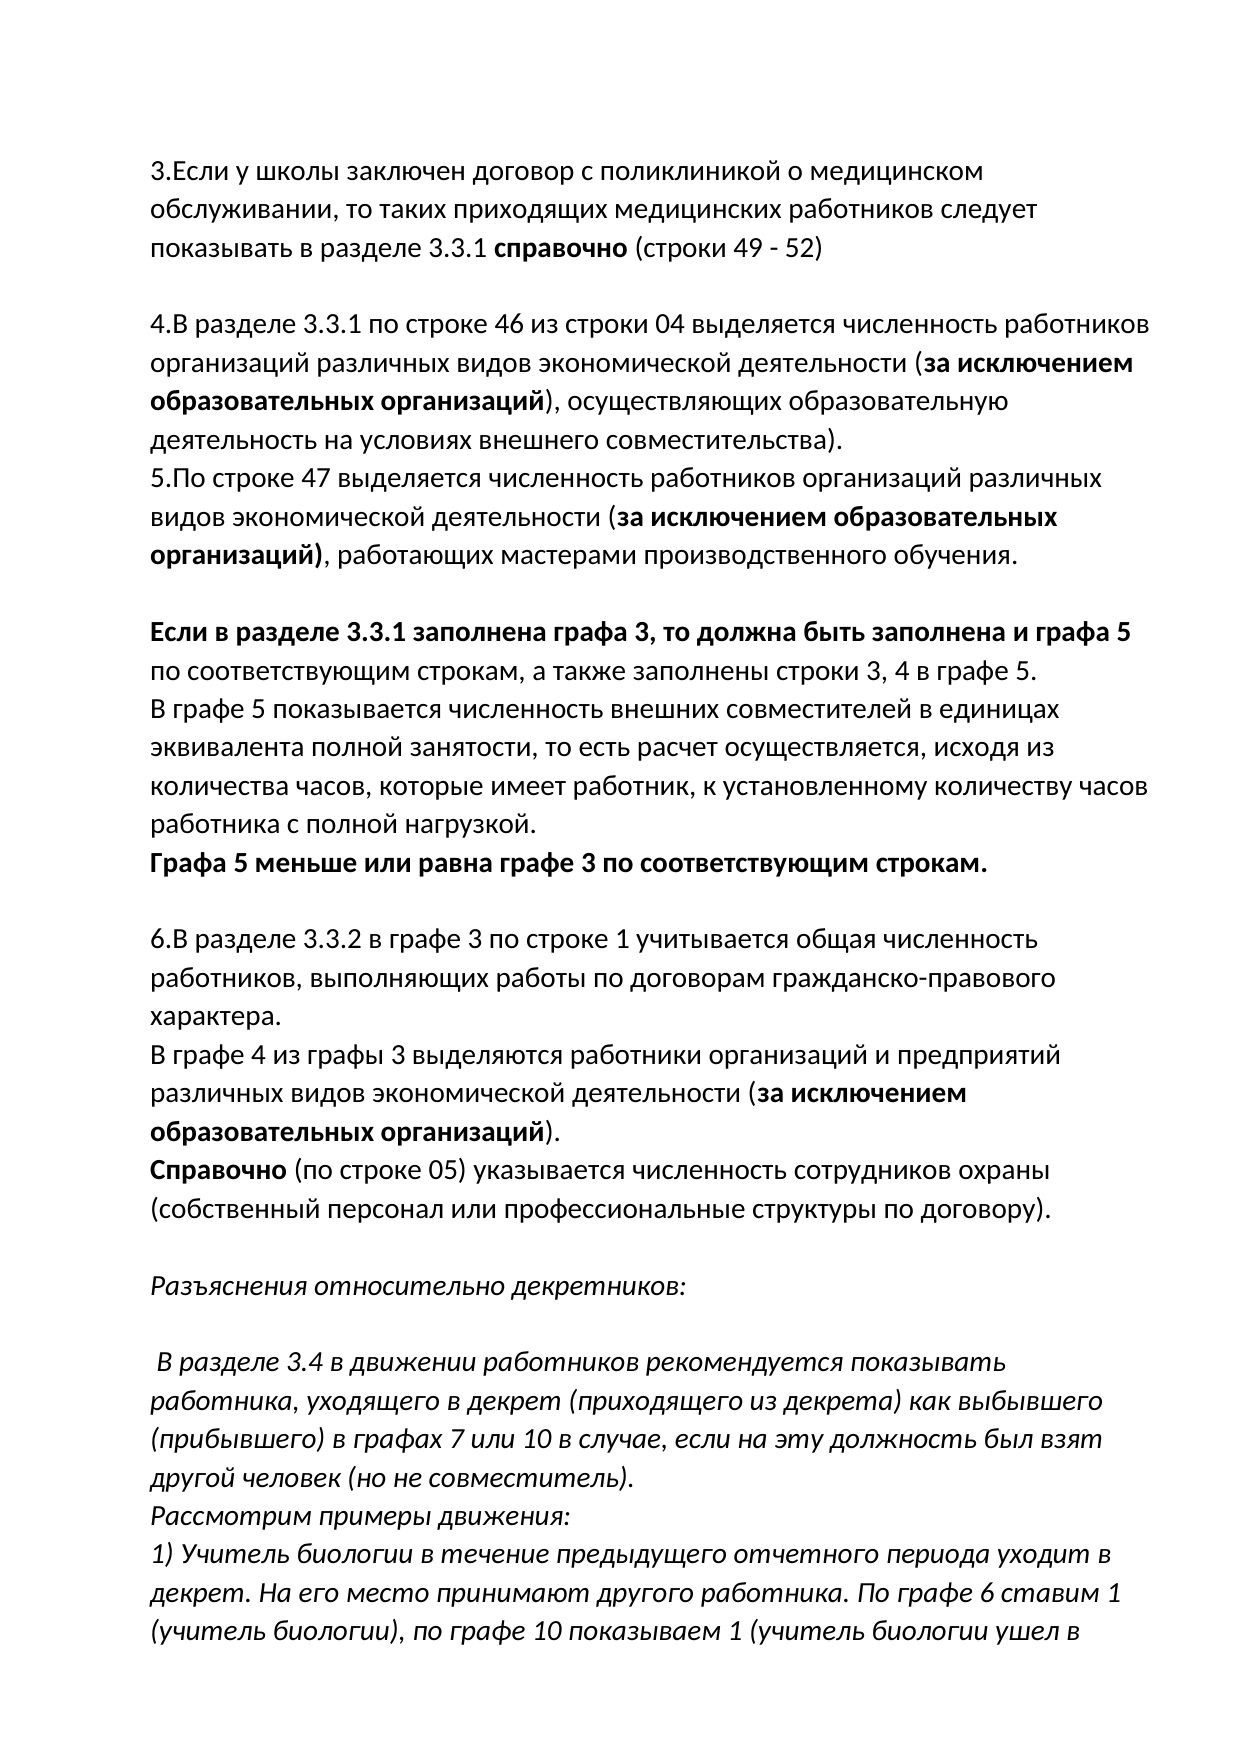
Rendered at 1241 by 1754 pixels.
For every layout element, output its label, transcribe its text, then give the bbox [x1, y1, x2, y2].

list В графе 4 из графы 3 выделяются работники организаций и предприятий различных видов экономической деятельности (за исключением образовательных организаций). [150, 1036, 1165, 1148]
list 5.По строке 47 выделяется численность работников организаций различных видов экономической деятельности (за исключением образовательных организаций), работающих мастерами производственного обучения. [150, 459, 1165, 572]
list Графа 5 меньше или равна графе 3 по соответствующим строкам. [150, 844, 1165, 879]
list 4.В разделе 3.3.1 по строке 46 из строки 04 выделяется численность работников организаций различных видов экономической деятельности (за исключением образовательных организаций), осуществляющих образовательную деятельность на условиях внешнего совместительства). [150, 306, 1165, 457]
list В разделе 3.4 в движении работников рекомендуется показывать работника, уходящего в декрет (приходящего из декрета) как выбывшего (прибывшего) в графах 7 или 10 в случае, если на эту должность был взят другой человек (но не совместитель). [150, 1343, 1165, 1494]
list 6.В разделе 3.3.2 в графе 3 по строке 1 учитывается общая численность работников, выполняющих работы по договорам гражданско-правового характера. [150, 921, 1165, 1033]
list 3.Если у школы заключен договор с поликлиникой о медицинском обслуживании, то таких приходящих медицинских работников следует показывать в разделе 3.3.1 справочно (строки 49 - 52) [150, 152, 1165, 264]
list Рассмотрим примеры движения: [150, 1497, 1165, 1533]
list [150, 1536, 1165, 1648]
list Справочно (по строке 05) указывается численность сотрудников охраны (собственный персонал или профессиональные структуры по договору). [150, 1151, 1165, 1225]
list В графе 5 показывается численность внешних совместителей в единицах эквивалента полной занятости, то есть расчет осуществляется, исходя из количества часов, которые имеет работник, к установленному количеству часов работника с полной нагрузкой. [150, 690, 1165, 841]
list Разъяснения относительно декретников: [150, 1267, 1165, 1302]
list Если в разделе 3.3.1 заполнена графа 3, то должна быть заполнена и графа 5 по соответствующим строкам, а также заполнены строки 3, 4 в графе 5. [150, 613, 1165, 687]
